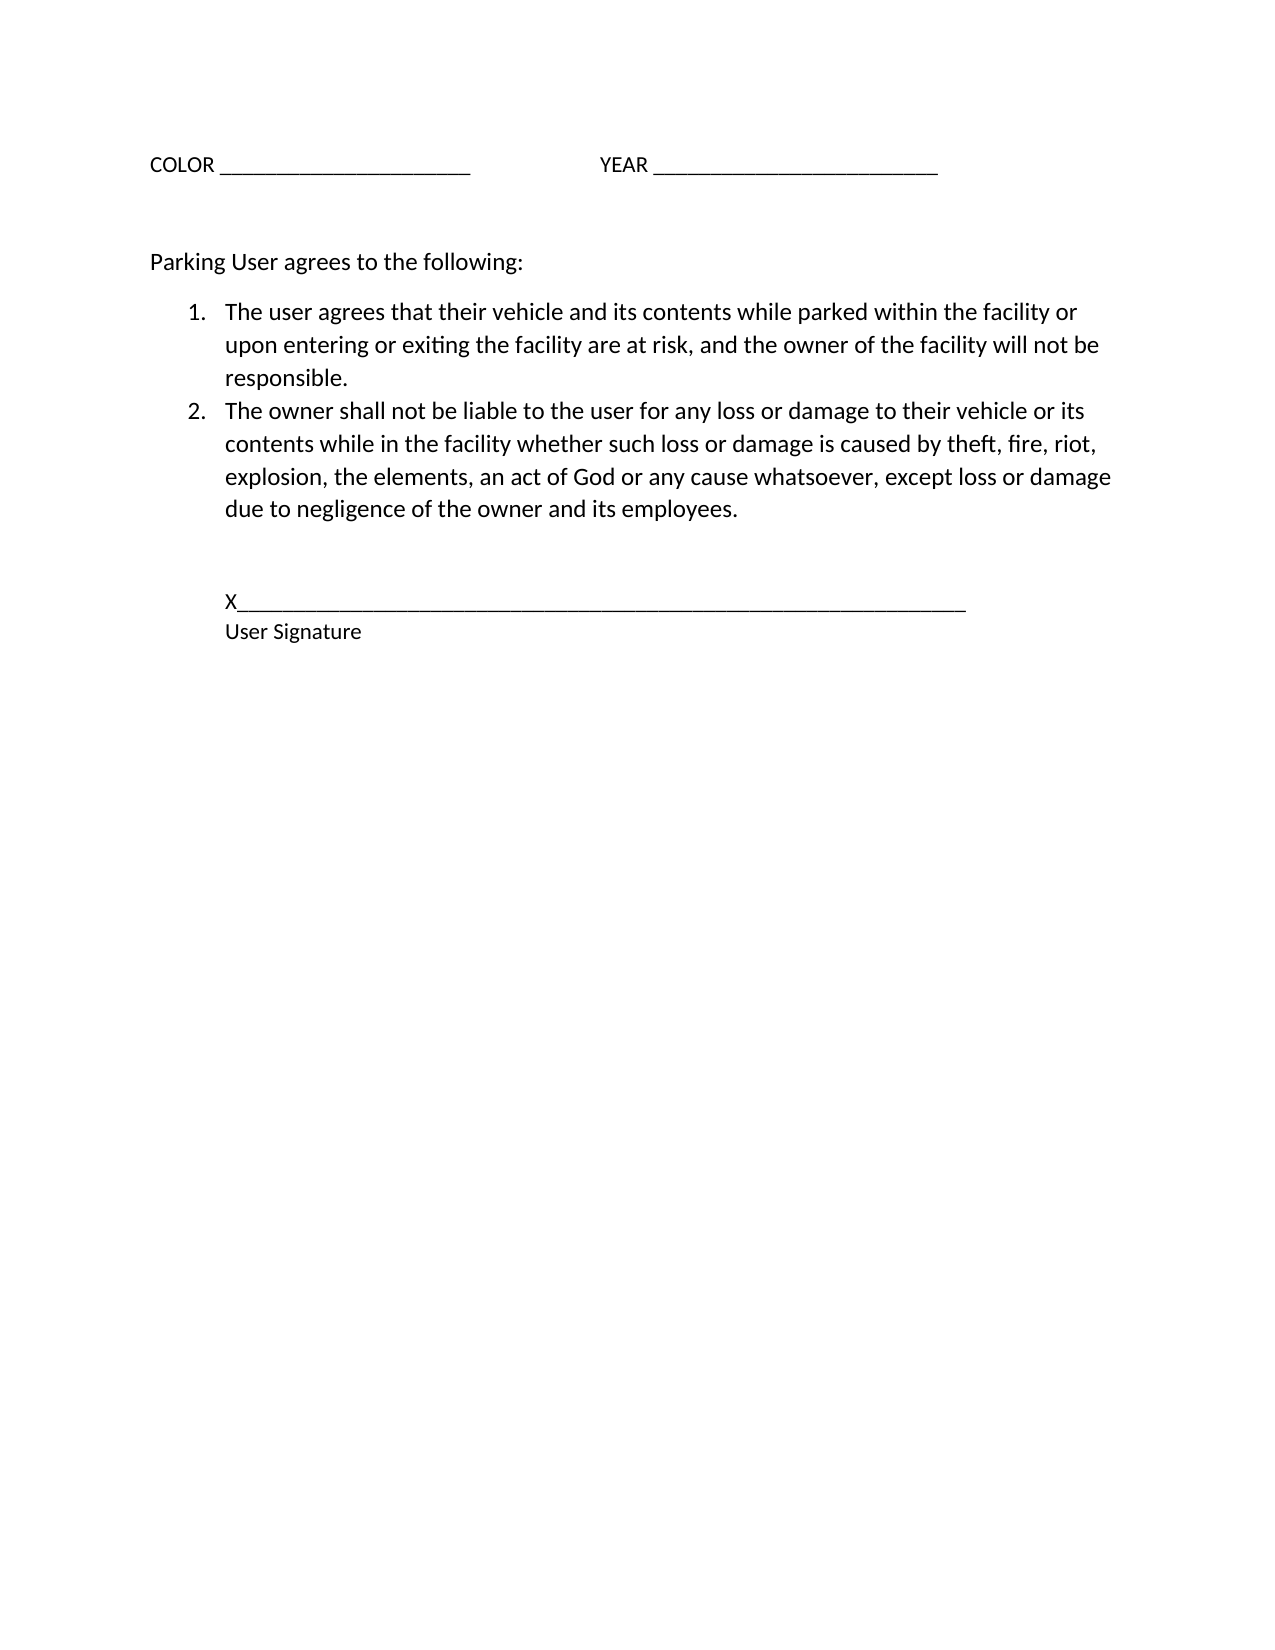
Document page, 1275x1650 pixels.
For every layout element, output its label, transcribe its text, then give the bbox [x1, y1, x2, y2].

text Parking User agrees to the following: [150, 246, 1125, 277]
list User Signature [225, 617, 1125, 645]
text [150, 150, 1125, 178]
list X________________________________________________________________ [225, 587, 1125, 615]
list The owner shall not be liable to the user for any loss or damage to their vehicle or its contents while in the facility whether such loss or damage is caused by theft, fire, riot, explosion, the elements, an act of God or any cause whatsoever, except loss or damage due to negligence of the owner and its employees. [187, 395, 1125, 524]
list The user agrees that their vehicle and its contents while parked within the facility or upon entering or exiting the facility are at risk, and the owner of the facility will not be responsible. [187, 296, 1125, 392]
